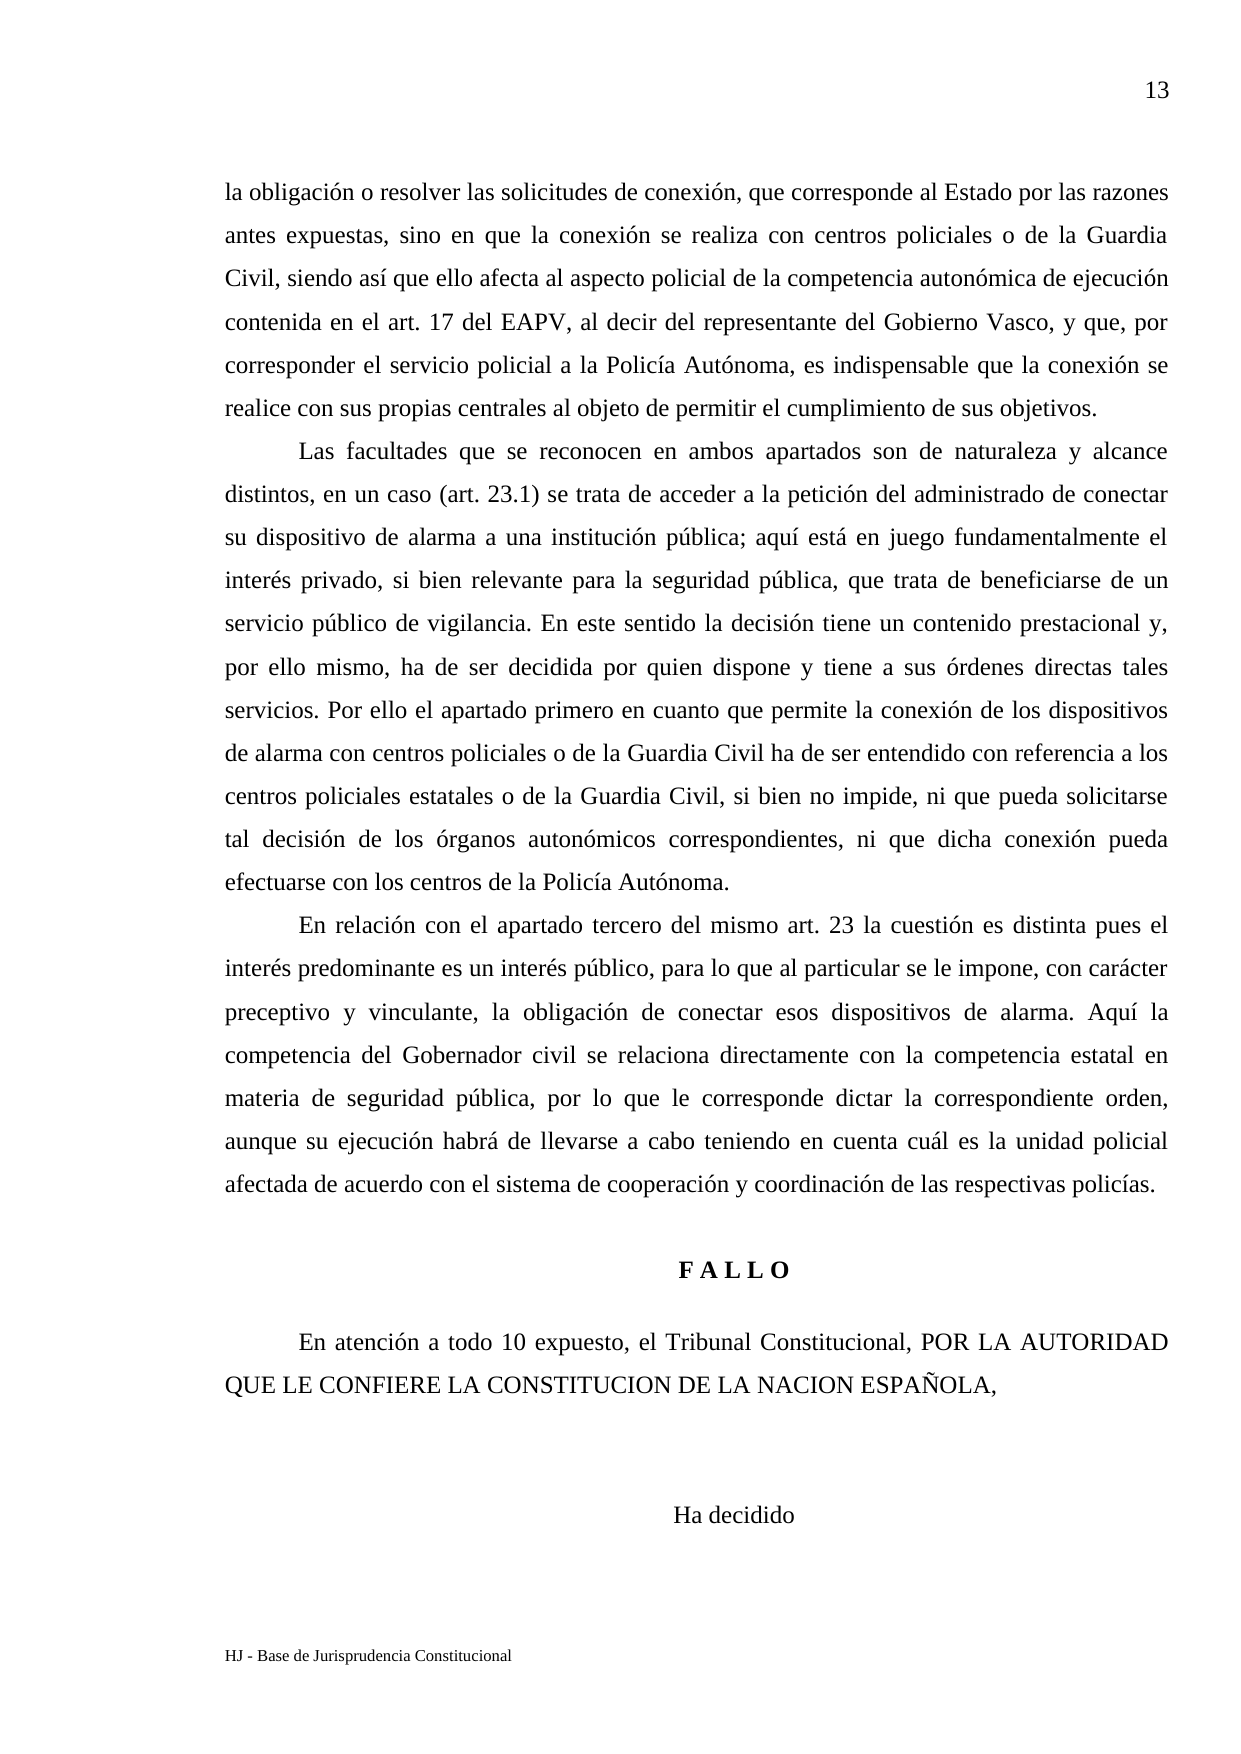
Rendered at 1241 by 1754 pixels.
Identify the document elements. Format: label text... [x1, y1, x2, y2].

text Las facultades que se reconocen en ambos apartados son de naturaleza y alcance distintos, en un caso (art. 23.1) se trata de acceder a la petición del administrado de conectar su dispositivo de alarma a una institución pública; aquí está en juego fundamentalmente el interés privado, si bien relevante para la seguridad pública, que trata de beneficiarse de un servicio público de vigilancia. En este sentido la decisión tiene un contenido prestacional y, por ello mismo, ha de ser decidida por quien dispone y tiene a sus órdenes directas tales servicios. Por ello el apartado primero en cuanto que permite la conexión de los dispositivos de alarma con centros policiales o de la Guardia Civil ha de ser entendido con referencia a los centros policiales estatales o de la Guardia Civil, si bien no impide, ni que pueda solicitarse tal decisión de los órganos autonómicos correspondientes, ni que dicha conexión pueda efectuarse con los centros de la Policía Autónoma. [224, 436, 1169, 896]
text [224, 177, 1169, 422]
text En atención a todo 10 expuesto, el Tribunal Constitucional, POR LA AUTORIDAD QUE LE CONFIERE LA CONSTITUCION DE LA NACION ESPAÑOLA, [224, 1327, 1169, 1399]
subtitle F A L L O [224, 1255, 1169, 1284]
text Ha decidido [224, 1500, 1169, 1528]
text En relación con el apartado tercero del mismo art. 23 la cuestión es distinta pues el interés predominante es un interés público, para lo que al particular se le impone, con carácter preceptivo y vinculante, la obligación de conectar esos dispositivos de alarma. Aquí la competencia del Gobernador civil se relaciona directamente con la competencia estatal en materia de seguridad pública, por lo que le corresponde dictar la correspondiente orden, aunque su ejecución habrá de llevarse a cabo teniendo en cuenta cuál es la unidad policial afectada de acuerdo con el sistema de cooperación y coordinación de las respectivas policías. [224, 910, 1169, 1198]
